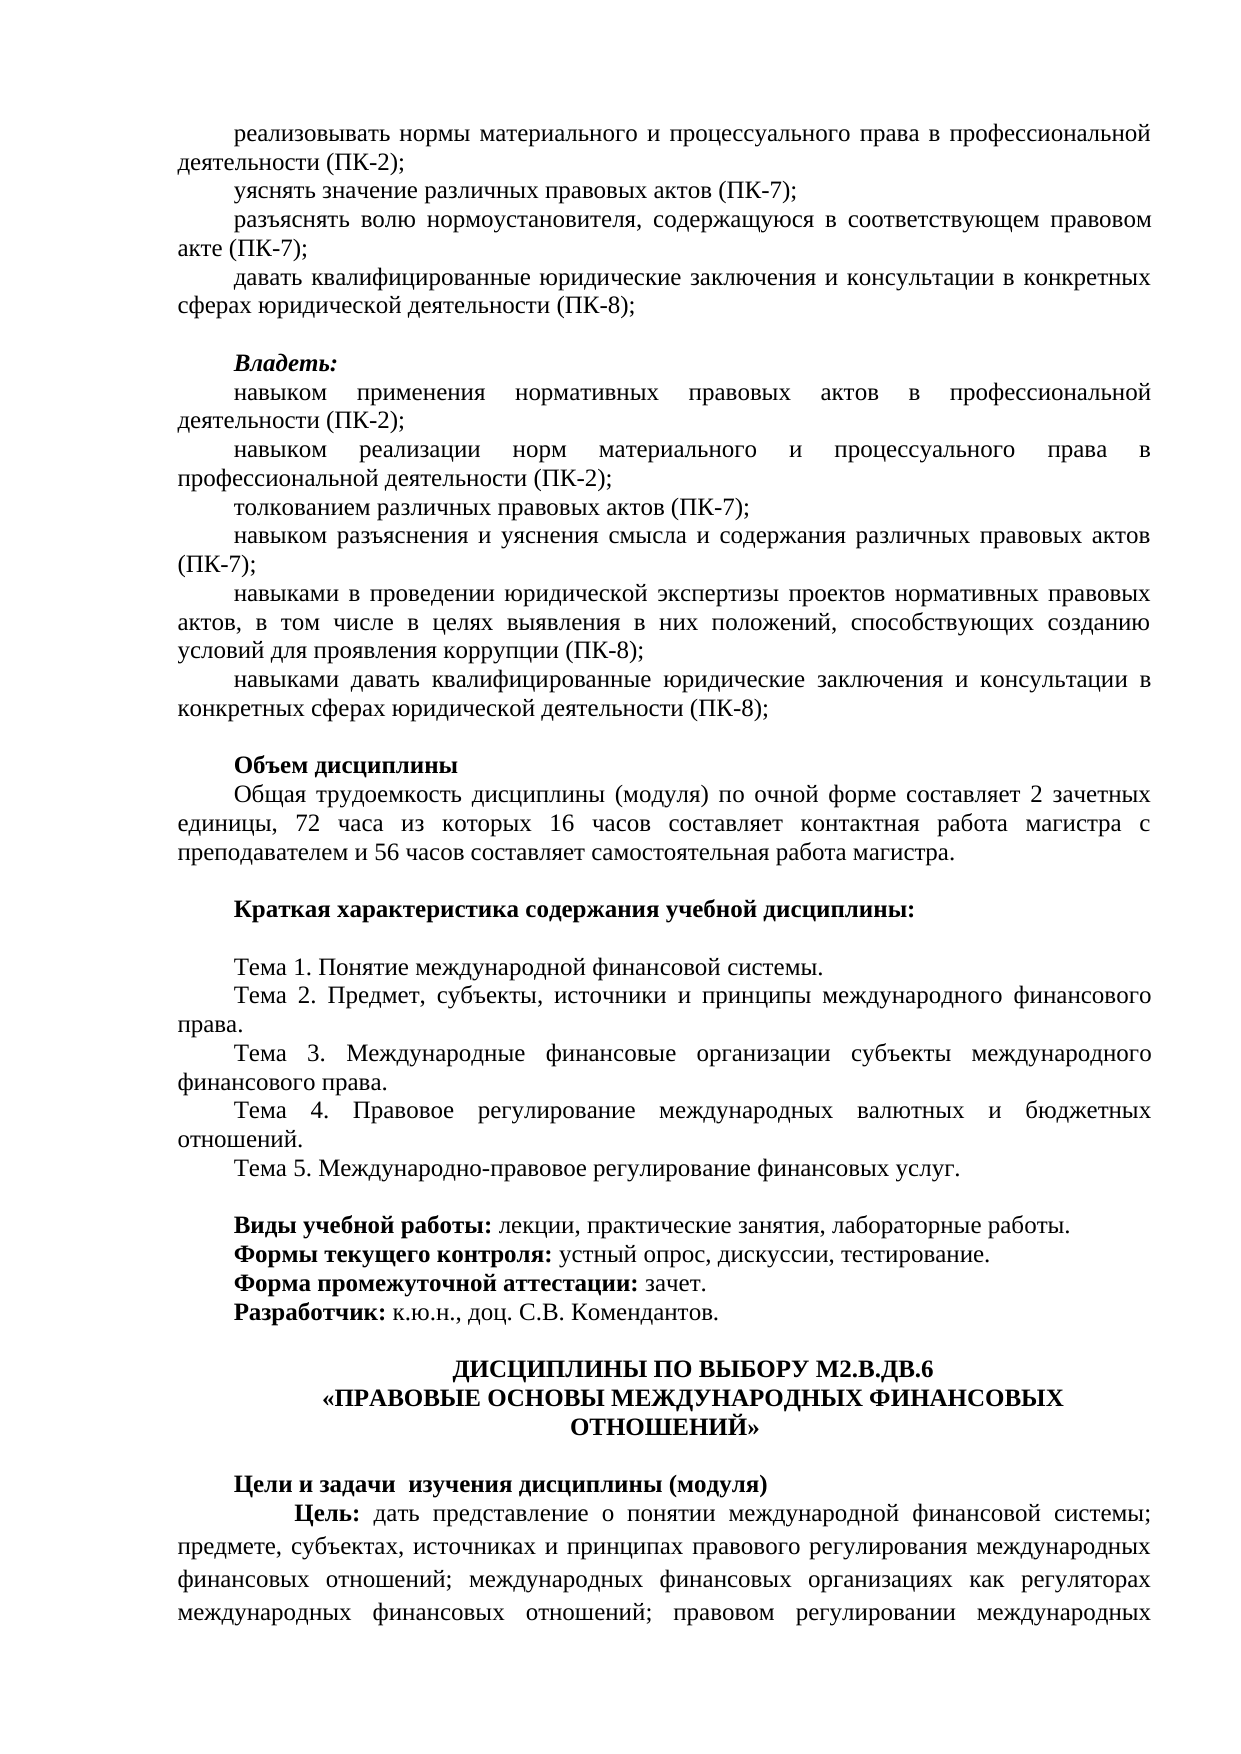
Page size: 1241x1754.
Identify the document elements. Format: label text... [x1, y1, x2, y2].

text Объем дисциплины [177, 751, 1152, 779]
text Тема 1. Понятие международной финансовой системы. [177, 952, 1152, 981]
text Владеть: [177, 348, 1152, 377]
text Тема 5. Международно-правовое регулирование финансовых услуг. [177, 1153, 1152, 1182]
text ДИСЦИПЛИНЫ ПО ВЫБОРУ М2.В.ДВ.6 [177, 1354, 1152, 1383]
text Форма промежуточной аттестации: зачет. [177, 1268, 1152, 1297]
text разъяснять волю нормоустановителя, содержащуюся в соответствующем правовом акте (ПК-7); [177, 204, 1152, 262]
text Общая трудоемкость дисциплины (модуля) по очной форме составляет 2 зачетных единицы, 72 часа из которых 16 часов составляет контактная работа магистра с преподавателем и 56 часов составляет самостоятельная работа магистра. [177, 779, 1152, 866]
text уяснять значение различных правовых актов (ПК-7); [177, 176, 1152, 204]
text реализовывать нормы материального и процессуального права в профессиональной деятельности (ПК-2); [177, 118, 1152, 176]
text навыками в проведении юридической экспертизы проектов нормативных правовых актов, в том числе в целях выявления в них положений, способствующих созданию условий для проявления коррупции (ПК-8); [177, 578, 1152, 664]
text Цели и задачи изучения дисциплины (модуля) [177, 1469, 1152, 1498]
text навыками давать квалифицированные юридические заключения и консультации в конкретных сферах юридической деятельности (ПК-8); [177, 664, 1152, 722]
text навыком разъяснения и уяснения смысла и содержания различных правовых актов (ПК-7); [177, 521, 1152, 578]
text навыком применения нормативных правовых актов в профессиональной деятельности (ПК-2); [177, 377, 1152, 434]
text «ПРАВОВЫЕ ОСНОВЫ МЕЖДУНАРОДНЫХ ФИНАНСОВЫХ ОТНОШЕНИЙ» [177, 1383, 1152, 1441]
text Виды учебной работы: лекции, практические занятия, лабораторные работы. [177, 1211, 1152, 1239]
text давать квалифицированные юридические заключения и консультации в конкретных сферах юридической деятельности (ПК-8); [177, 262, 1152, 319]
text Формы текущего контроля: устный опрос, дискуссии, тестирование. [177, 1239, 1152, 1268]
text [177, 1498, 1152, 1626]
text толкованием различных правовых актов (ПК-7); [177, 492, 1152, 521]
text навыком реализации норм материального и процессуального права в профессиональной деятельности (ПК-2); [177, 434, 1152, 492]
text Тема 2. Предмет, субъекты, источники и принципы международного финансового права. [177, 981, 1152, 1038]
text Тема 3. Международные финансовые организации субъекты международного финансового права. [177, 1038, 1152, 1096]
text Тема 4. Правовое регулирование международных валютных и бюджетных отношений. [177, 1096, 1152, 1153]
text Разработчик: к.ю.н., доц. С.В. Комендантов. [177, 1297, 1152, 1326]
text Краткая характеристика содержания учебной дисциплины: [177, 894, 1152, 923]
